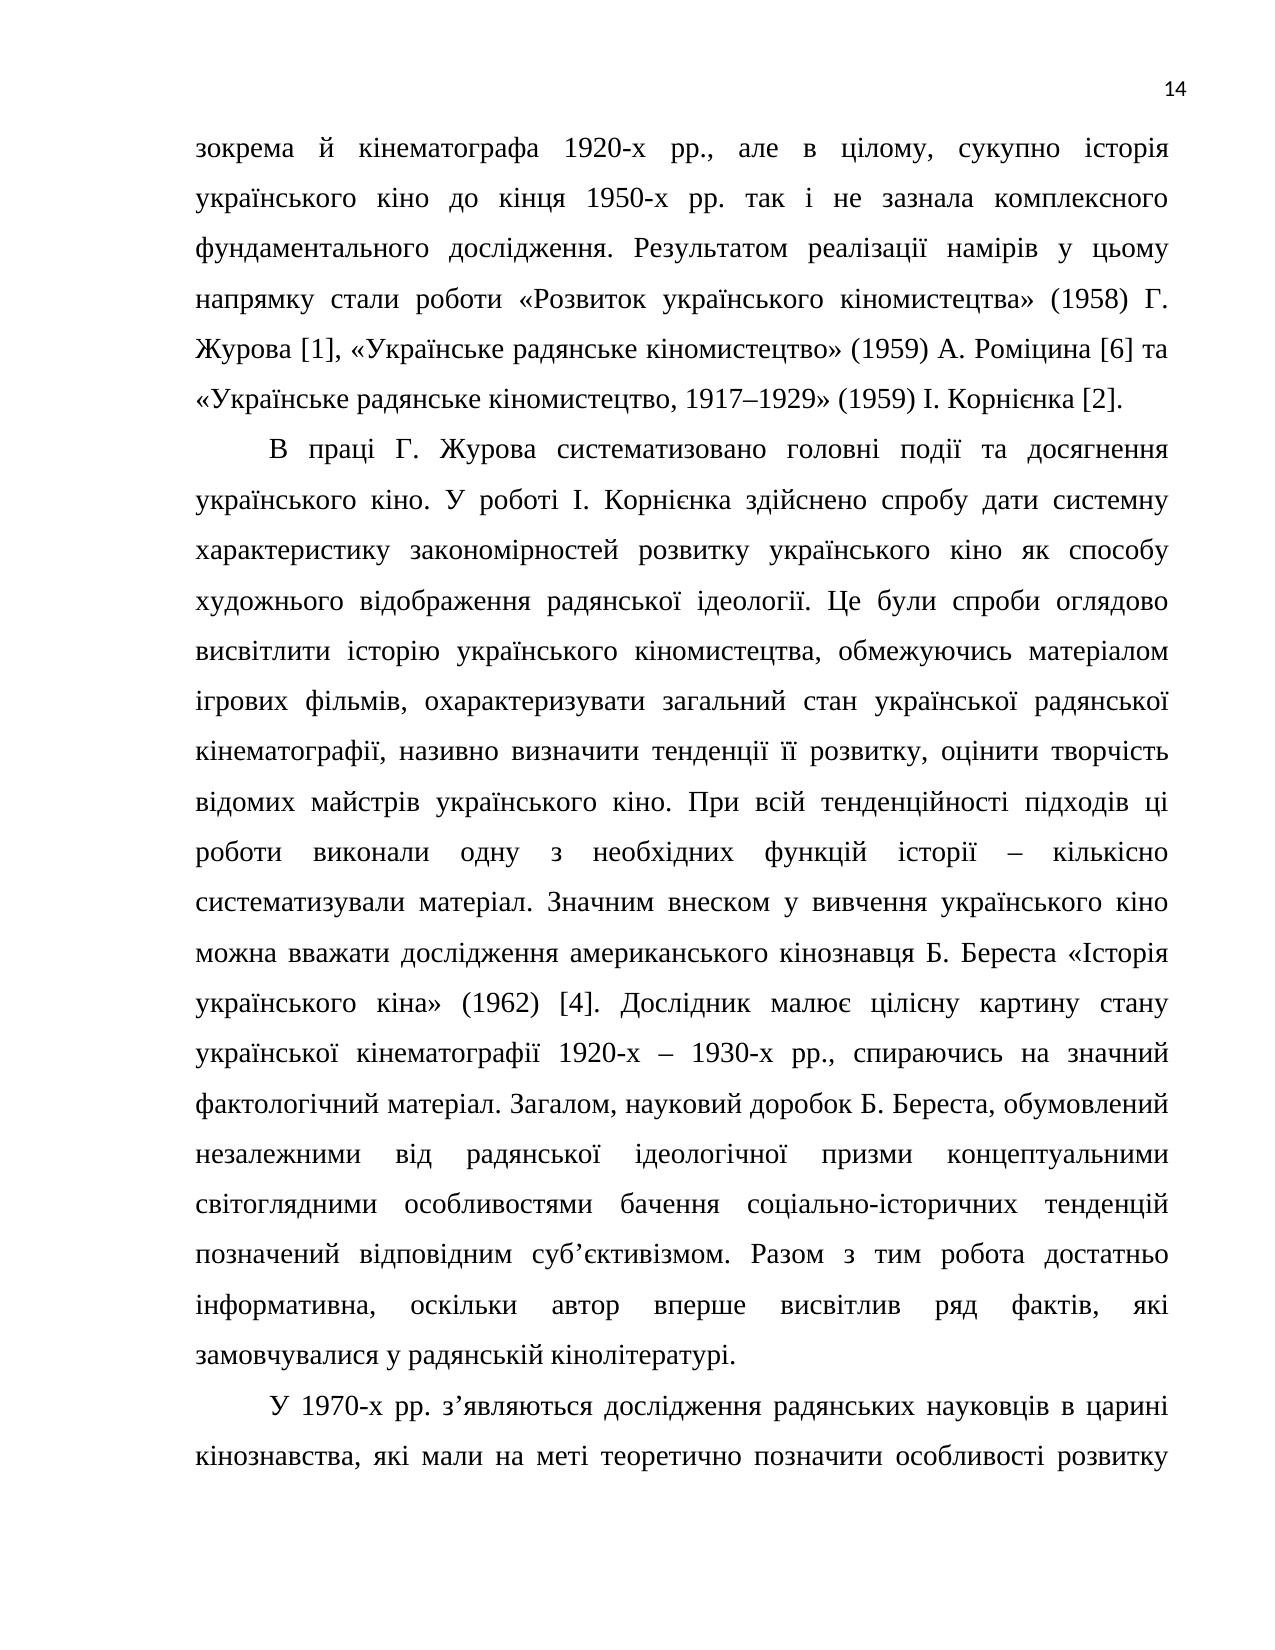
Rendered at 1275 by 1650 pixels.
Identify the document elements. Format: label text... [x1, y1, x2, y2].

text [195, 130, 1169, 415]
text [195, 1388, 1169, 1471]
text В праці Г. Журова систематизовано головні події та досягнення українського кіно. У роботі І. Корнієнка здійснено спробу дати системну характеристику закономірностей розвитку українського кіно як способу художнього відображення радянської ідеології. Це були спроби оглядово висвітлити історію українського кіномистецтва, обмежуючись матеріалом ігрових фільмів, охарактеризувати загальний стан української радянської кінематографії, називно визначити тенденції її розвитку, оцінити творчість відомих майстрів українського кіно. При всій тенденційності підходів ці роботи виконали одну з необхідних функцій історії – кількісно систематизували матеріал. Значним внеском у вивчення українського кіно можна вважати дослідження американського кінознавця Б. Береста «Історія українського кіна» (1962) [4]. Дослідник малює цілісну картину стану української кінематографії 1920-х – 1930-х рр., спираючись на значний фактологічний матеріал. Загалом, науковий доробок Б. Береста, обумовлений незалежними від радянської ідеологічної призми концептуальними світоглядними особливостями бачення соціально-історичних тенденцій позначений відповідним суб’єктивізмом. Разом з тим робота достатньо інформативна, оскільки автор вперше висвітлив ряд фактів, які замовчувалися у радянській кінолітературі. [195, 432, 1169, 1371]
